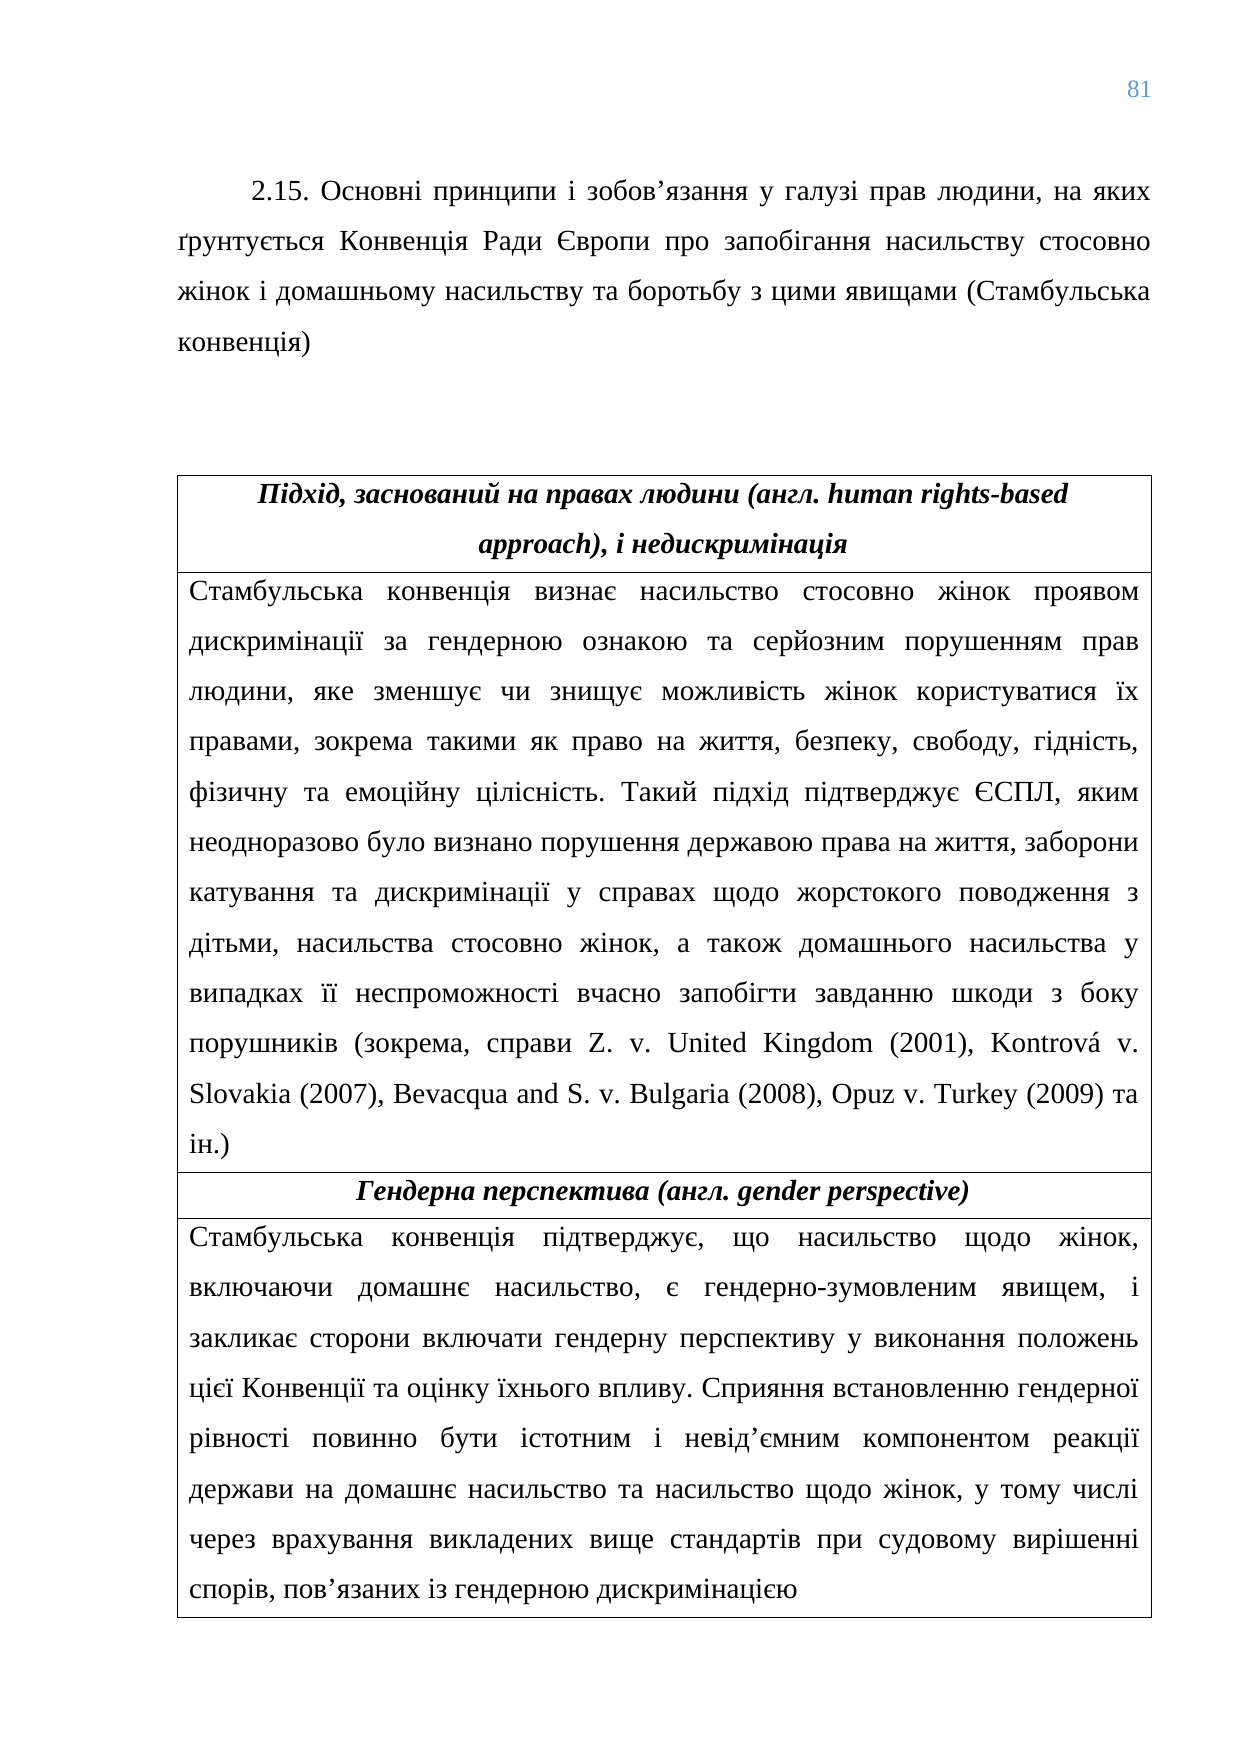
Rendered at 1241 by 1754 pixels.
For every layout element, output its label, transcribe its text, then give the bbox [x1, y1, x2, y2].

table_header Підхід, заснований на правах людини (англ. human rights-based approach), і недискримінація [178, 476, 1151, 572]
text 2.15. Основні принципи і зобов’язання у галузі прав людини, на яких ґрунтується Конвенція Ради Європи про запобігання насильству стосовно жінок і домашньому насильству та боротьбу з цими явищами (Стамбульська конвенція) [177, 173, 1152, 357]
table_cell Гендерна перспектива (англ. gender perspective) [178, 1173, 1151, 1218]
table_cell Стамбульська конвенція визнає насильство стосовно жінок проявом дискримінації за гендерною ознакою та серйозним порушенням прав людини, яке зменшує чи знищує можливість жінок користуватися їх правами, зокрема такими як право на життя, безпеку, свободу, гідність, фізичну та емоційну цілісність. Такий підхід підтверджує ЄСПЛ, яким неодноразово було визнано порушення державою права на життя, заборони катування та дискримінації у справах щодо жорстокого поводження з дітьми, насильства стосовно жінок, а також домашнього насильства у випадках її неспроможності вчасно запобігти завданню шкоди з боку порушників (зокрема, справи Z. v. United Kingdom (2001), Kontrová v. Slovakia (2007), Bevacqua and S. v. Bulgaria (2008), Opuz v. Turkey (2009) та ін.) [178, 573, 1151, 1172]
table_cell Стамбульська конвенція підтверджує, що насильство щодо жінок, включаючи домашнє насильство, є гендерно-зумовленим явищем, і закликає сторони включати гендерну перспективу у виконання положень цієї Конвенції та оцінку їхнього впливу. Сприяння встановленню гендерної рівності повинно бути істотним і невід’ємним компонентом реакції держави на домашнє насильство та насильство щодо жінок, у тому числі через врахування викладених вище стандартів при судовому вирішенні спорів, пов’язаних із гендерною дискримінацією [178, 1219, 1151, 1617]
